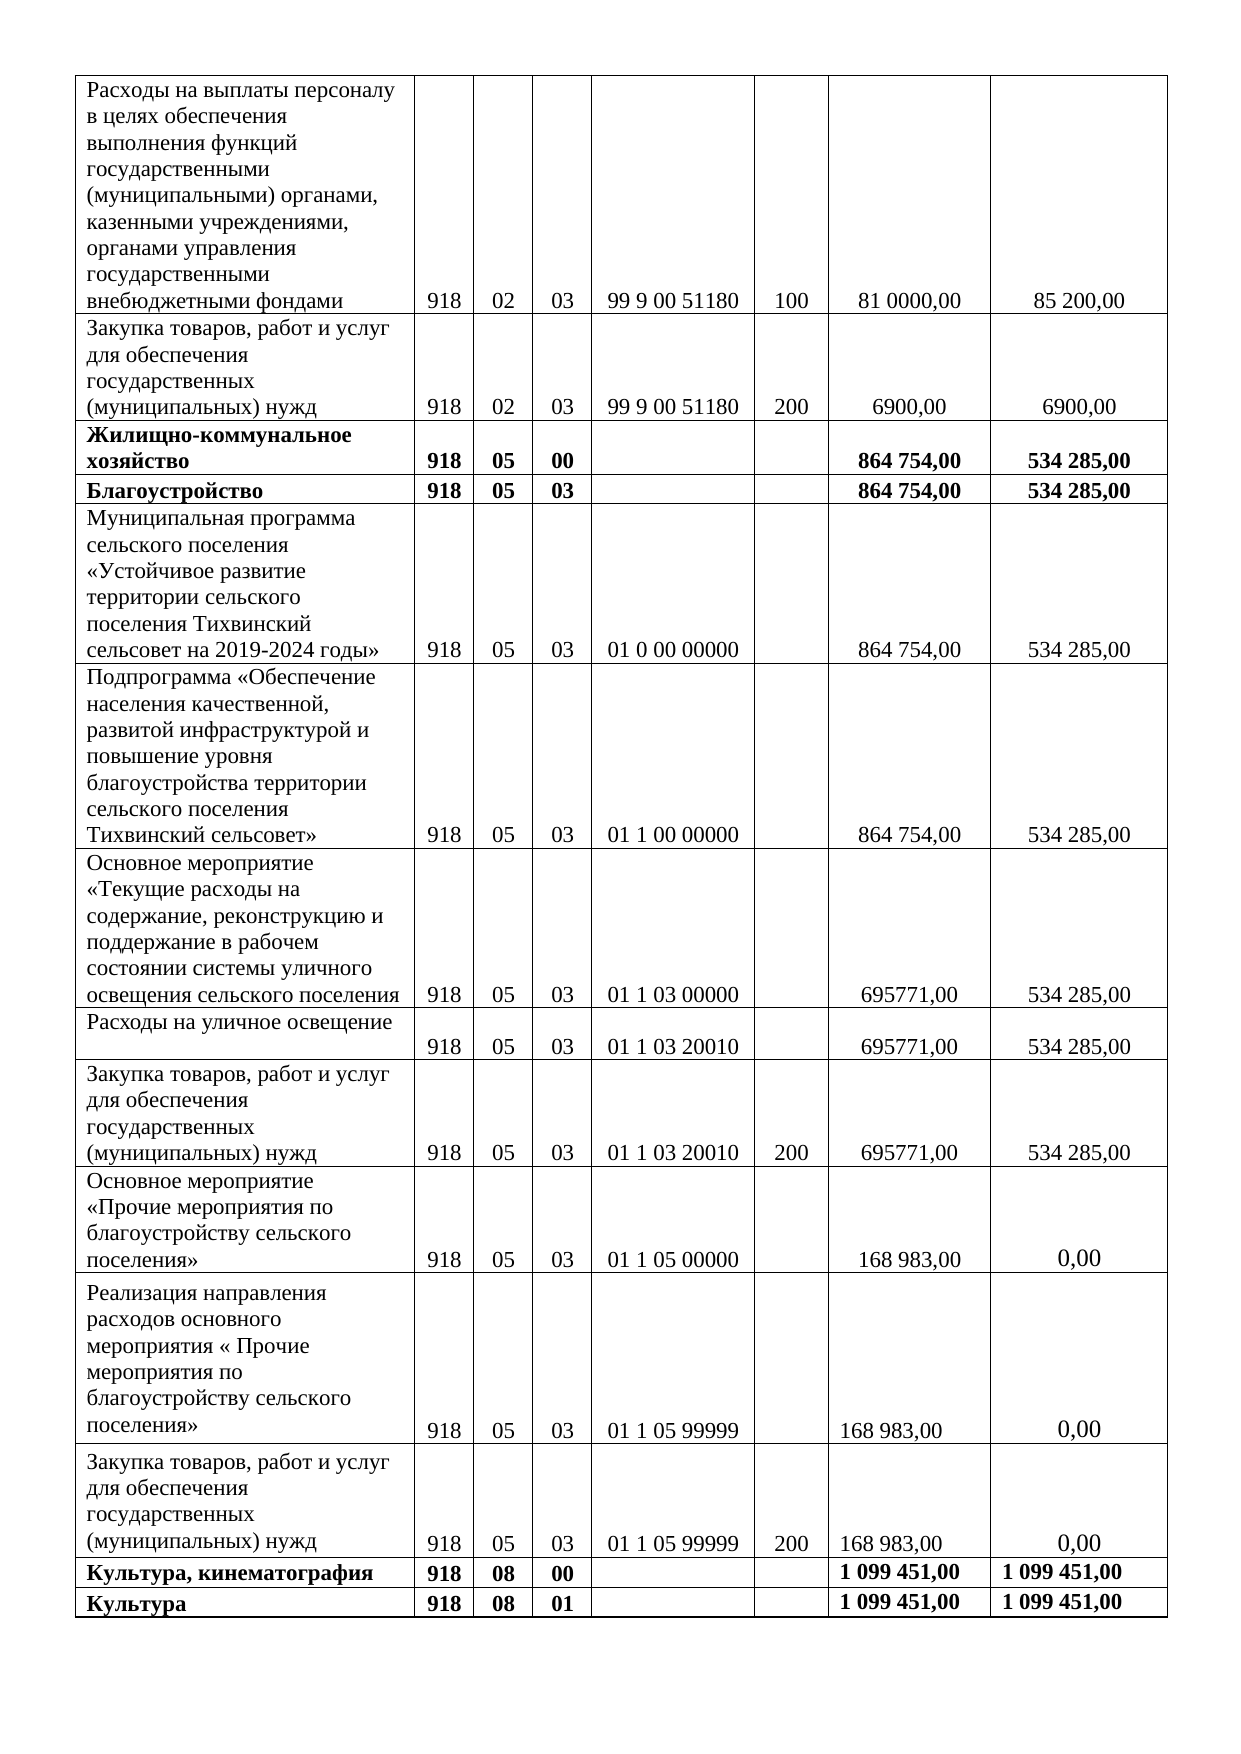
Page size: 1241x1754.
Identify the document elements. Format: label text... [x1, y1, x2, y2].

table_cell 03 [533, 1060, 591, 1166]
table_cell [755, 1273, 828, 1443]
table_cell 534 285,00 [991, 1060, 1167, 1166]
table_cell 01 1 05 99999 [592, 1444, 754, 1557]
table_cell 534 285,00 [991, 421, 1167, 473]
table_cell 695771,00 [829, 849, 990, 1007]
table_cell [755, 1588, 828, 1616]
table_cell [755, 475, 828, 503]
table_cell 0,00 [991, 1273, 1167, 1443]
table_cell 918 [415, 76, 473, 313]
table_cell [592, 1558, 754, 1587]
table_cell Муниципальная программа сельского поселения «Устойчивое развитие территории сельского поселения Тихвинский сельсовет на 2019-2024 годы» [76, 504, 414, 662]
table_cell [755, 1167, 828, 1272]
table_cell 00 [533, 1558, 591, 1587]
table_cell 200 [755, 1444, 828, 1557]
table_cell 918 [415, 504, 473, 662]
table_cell Культура, кинематография [76, 1558, 414, 1587]
table_cell Основное мероприятие «Прочие мероприятия по благоустройству сельского поселения» [76, 1167, 414, 1272]
table_cell Жилищно-коммунальное хозяйство [76, 421, 414, 473]
table_cell 695771,00 [829, 1060, 990, 1166]
table_cell [755, 504, 828, 662]
table_cell 534 285,00 [991, 664, 1167, 848]
table_cell 0,00 [991, 1444, 1167, 1557]
table_cell 534 285,00 [991, 504, 1167, 662]
table_cell 6900,00 [829, 314, 990, 420]
table_cell 03 [533, 1273, 591, 1443]
table_cell [755, 1558, 828, 1587]
table_cell [755, 849, 828, 1007]
table_cell 03 [533, 475, 591, 503]
table_cell 1 099 451,00 [991, 1558, 1167, 1587]
table_cell 85 200,00 [991, 76, 1167, 313]
table_cell 05 [474, 1273, 532, 1443]
table_cell 01 0 00 00000 [592, 504, 754, 662]
table_cell Подпрограмма «Обеспечение населения качественной, развитой инфраструктурой и повышение уровня благоустройства территории сельского поселения Тихвинский сельсовет» [76, 664, 414, 848]
table_cell 864 754,00 [829, 475, 990, 503]
table_cell 864 754,00 [829, 421, 990, 473]
table_cell 08 [474, 1558, 532, 1587]
table_cell 05 [474, 1444, 532, 1557]
table_cell 695771,00 [829, 1008, 990, 1059]
table_cell 01 1 03 20010 [592, 1060, 754, 1166]
table_cell 918 [415, 1588, 473, 1616]
table_cell 918 [415, 314, 473, 420]
table_cell 100 [755, 76, 828, 313]
table_cell 05 [474, 1060, 532, 1166]
table_cell 168 983,00 [829, 1444, 990, 1557]
table_cell 05 [474, 1167, 532, 1272]
table_cell 03 [533, 1008, 591, 1059]
table_cell 200 [755, 1060, 828, 1166]
table_cell 99 9 00 51180 [592, 314, 754, 420]
table_cell 00 [533, 421, 591, 473]
table_cell 03 [533, 1167, 591, 1272]
table_cell 08 [474, 1588, 532, 1616]
table_cell Благоустройство [76, 475, 414, 503]
table_cell 534 285,00 [991, 475, 1167, 503]
table_cell Основное мероприятие «Текущие расходы на содержание, реконструкцию и поддержание в рабочем состоянии системы уличного освещения сельского поселения [76, 849, 414, 1007]
table_cell [592, 475, 754, 503]
table_cell Закупка товаров, работ и услуг для обеспечения государственных (муниципальных) нужд [76, 1444, 414, 1557]
table_cell 864 754,00 [829, 664, 990, 848]
table_cell 918 [415, 1444, 473, 1557]
table_cell 81 0000,00 [829, 76, 990, 313]
table_cell 1 099 451,00 [829, 1558, 990, 1587]
table_cell 05 [474, 475, 532, 503]
table_cell 05 [474, 849, 532, 1007]
table_cell 918 [415, 421, 473, 473]
table_cell Расходы на выплаты персоналу в целях обеспечения выполнения функций государственными (муниципальными) органами, казенными учреждениями, органами управления государственными внебюджетными фондами [76, 76, 414, 313]
table_cell [592, 421, 754, 473]
table_cell 534 285,00 [991, 1008, 1167, 1059]
table_cell Закупка товаров, работ и услуг для обеспечения государственных (муниципальных) нужд [76, 314, 414, 420]
table_cell 01 1 00 00000 [592, 664, 754, 848]
table_cell 0,00 [991, 1167, 1167, 1272]
table_cell [755, 664, 828, 848]
table_cell 01 [533, 1588, 591, 1616]
table_cell 02 [474, 314, 532, 420]
table_cell 918 [415, 664, 473, 848]
table_cell 05 [474, 421, 532, 473]
table_cell 918 [415, 475, 473, 503]
table_cell Закупка товаров, работ и услуг для обеспечения государственных (муниципальных) нужд [76, 1060, 414, 1166]
table_cell 168 983,00 [829, 1167, 990, 1272]
table_cell 864 754,00 [829, 504, 990, 662]
table_cell 168 983,00 [829, 1273, 990, 1443]
table_cell 918 [415, 1060, 473, 1166]
table_cell 6900,00 [991, 314, 1167, 420]
table_cell 03 [533, 504, 591, 662]
table_cell Реализация направления расходов основного мероприятия « Прочие мероприятия по благоустройству сельского поселения» [76, 1273, 414, 1443]
table_cell [755, 1008, 828, 1059]
table_cell 05 [474, 1008, 532, 1059]
table_cell 05 [474, 664, 532, 848]
table_cell 918 [415, 1273, 473, 1443]
table_cell 03 [533, 76, 591, 313]
table_cell 05 [474, 504, 532, 662]
table_cell 918 [415, 1558, 473, 1587]
table_cell [755, 421, 828, 473]
table_cell Расходы на уличное освещение [76, 1008, 414, 1059]
table_cell 918 [415, 1167, 473, 1272]
table_cell 03 [533, 1444, 591, 1557]
table_cell 918 [415, 1008, 473, 1059]
table_cell 918 [415, 849, 473, 1007]
table_cell 01 1 05 00000 [592, 1167, 754, 1272]
table_cell 99 9 00 51180 [592, 76, 754, 313]
table_cell 03 [533, 664, 591, 848]
table_cell 1 099 451,00 [829, 1588, 990, 1616]
table_cell 03 [533, 314, 591, 420]
table_cell [592, 1588, 754, 1616]
table_cell 200 [755, 314, 828, 420]
table_cell 01 1 05 99999 [592, 1273, 754, 1443]
table_cell 1 099 451,00 [991, 1588, 1167, 1616]
table_cell 02 [474, 76, 532, 313]
table_cell 03 [533, 849, 591, 1007]
table_cell 01 1 03 00000 [592, 849, 754, 1007]
table_cell 534 285,00 [991, 849, 1167, 1007]
table_cell Культура [76, 1588, 414, 1616]
table_cell 01 1 03 20010 [592, 1008, 754, 1059]
